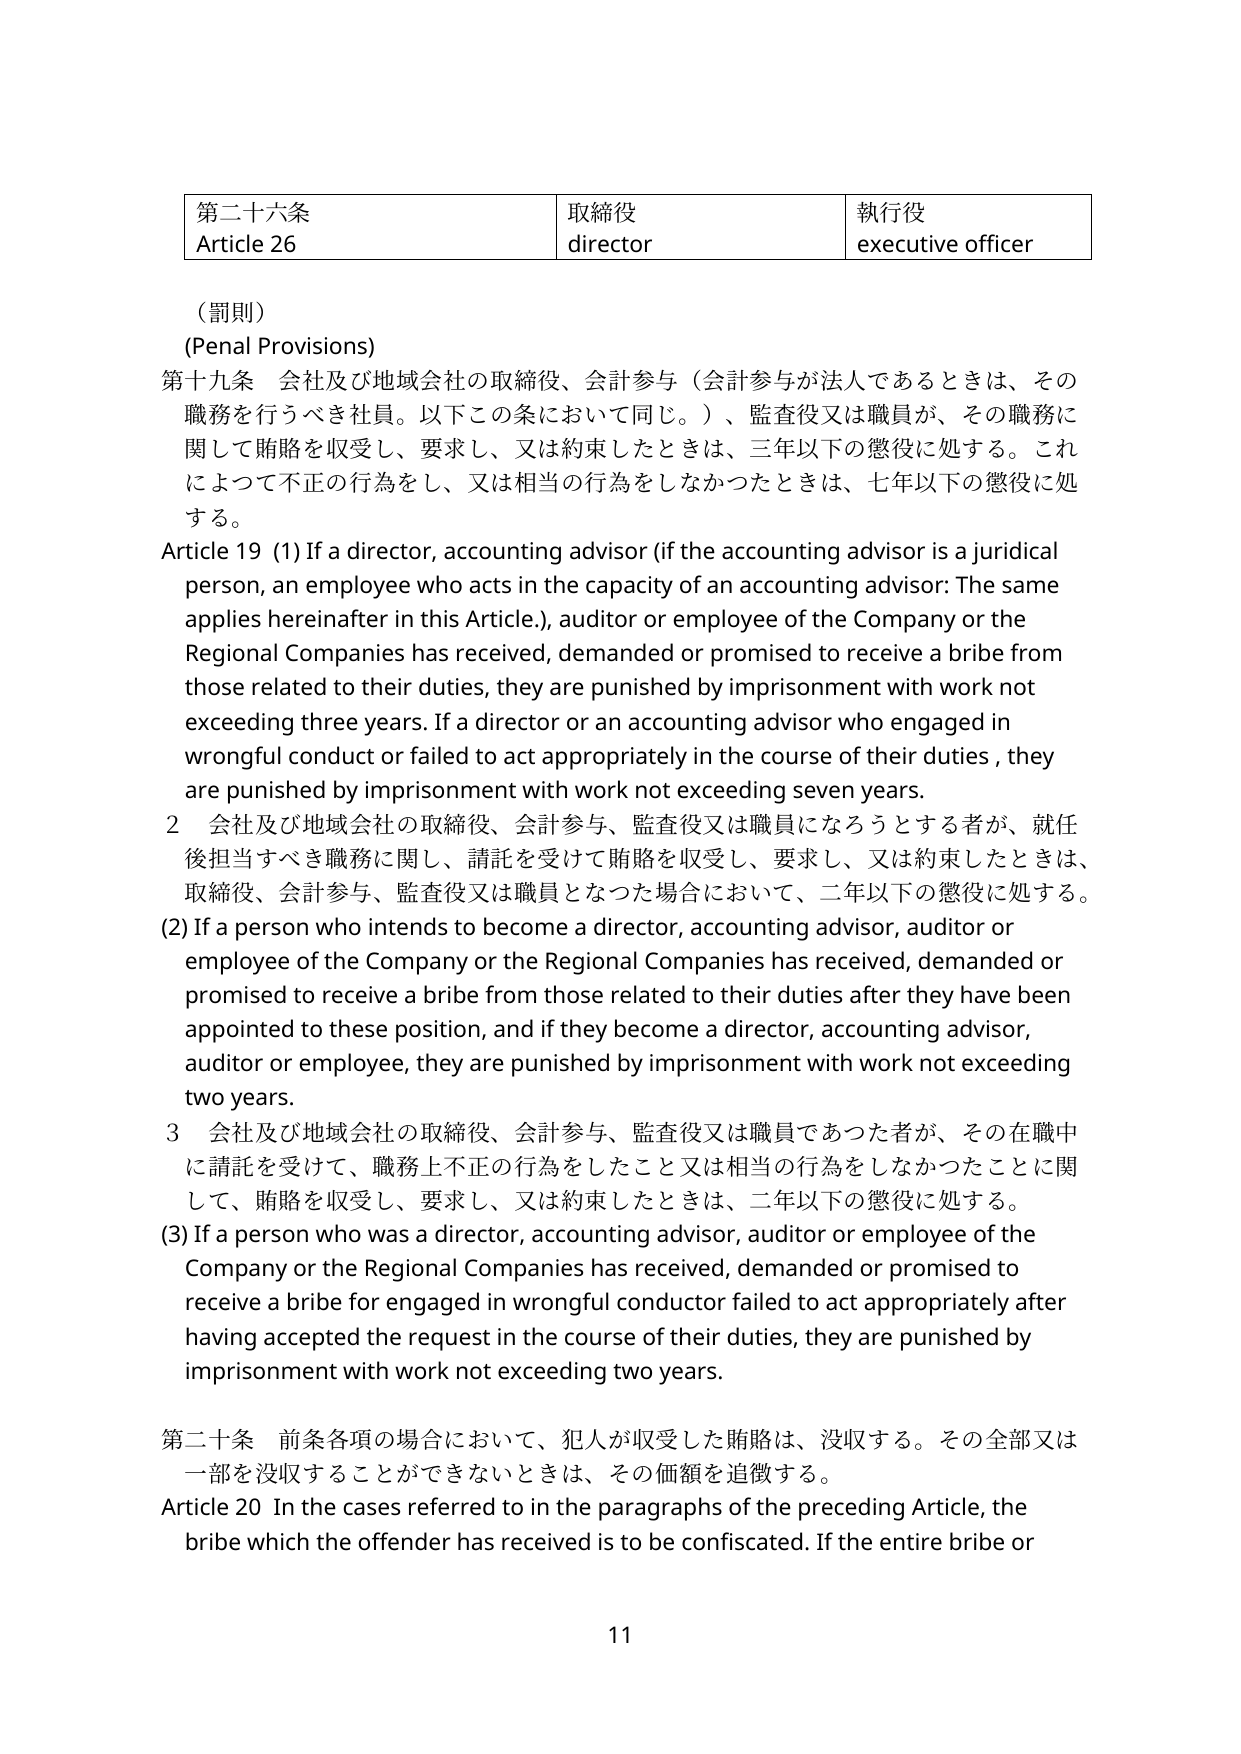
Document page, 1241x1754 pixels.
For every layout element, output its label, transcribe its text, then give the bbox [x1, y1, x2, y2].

text 第二十条 前条各項の場合において、犯人が収受した賄賂は、没収する。その全部又は一部を没収することができないときは、その価額を追徴する。 [161, 1422, 1079, 1490]
text （罰則） [184, 294, 1079, 328]
text (3) If a person who was a director, accounting advisor, auditor or employee of the Company or the Regional Companies has received, demanded or promised to receive a bribe for engaged in wrongful conductor failed to act appropriately after having accepted the request in the course of their duties, they are punished by imprisonment with work not exceeding two years. [161, 1217, 1079, 1387]
table_cell 取締役 director [557, 195, 845, 259]
text 第十九条 会社及び地域会社の取締役、会計参与（会計参与が法人であるときは、その職務を行うべき社員。以下この条において同じ。）、監査役又は職員が、その職務に関して賄賂を収受し、要求し、又は約束したときは、三年以下の懲役に処する。これによつて不正の行為をし、又は相当の行為をしなかつたときは、七年以下の懲役に処する。 [161, 362, 1079, 533]
table_cell 執行役 executive officer [846, 195, 1091, 259]
text ２ 会社及び地域会社の取締役、会計参与、監査役又は職員になろうとする者が、就任後担当すべき職務に関し、請託を受けて賄賂を収受し、要求し、又は約束したときは、取締役、会計参与、監査役又は職員となつた場合において、二年以下の懲役に処する。 [161, 807, 1079, 909]
text Article 19 (1) If a director, accounting advisor (if the accounting advisor is a juridical person, an employee who acts in the capacity of an accounting advisor: The same applies hereinafter in this Article.), auditor or employee of the Company or the Regional Companies has received, demanded or promised to receive a bribe from those related to their duties, they are punished by imprisonment with work not exceeding three years. If a director or an accounting advisor who engaged in wrongful conduct or failed to act appropriately in the course of their duties , they are punished by imprisonment with work not exceeding seven years. [161, 533, 1079, 807]
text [161, 1490, 1079, 1558]
text ３ 会社及び地域会社の取締役、会計参与、監査役又は職員であつた者が、その在職中に請託を受けて、職務上不正の行為をしたこと又は相当の行為をしなかつたことに関して、賄賂を収受し、要求し、又は約束したときは、二年以下の懲役に処する。 [161, 1114, 1079, 1217]
text (Penal Provisions) [184, 328, 1079, 362]
text (2) If a person who intends to become a director, accounting advisor, auditor or employee of the Company or the Regional Companies has received, demanded or promised to receive a bribe from those related to their duties after they have been appointed to these position, and if they become a director, accounting advisor, auditor or employee, they are punished by imprisonment with work not exceeding two years. [161, 909, 1079, 1114]
table_cell 第二十六条 Article 26 [185, 195, 556, 259]
